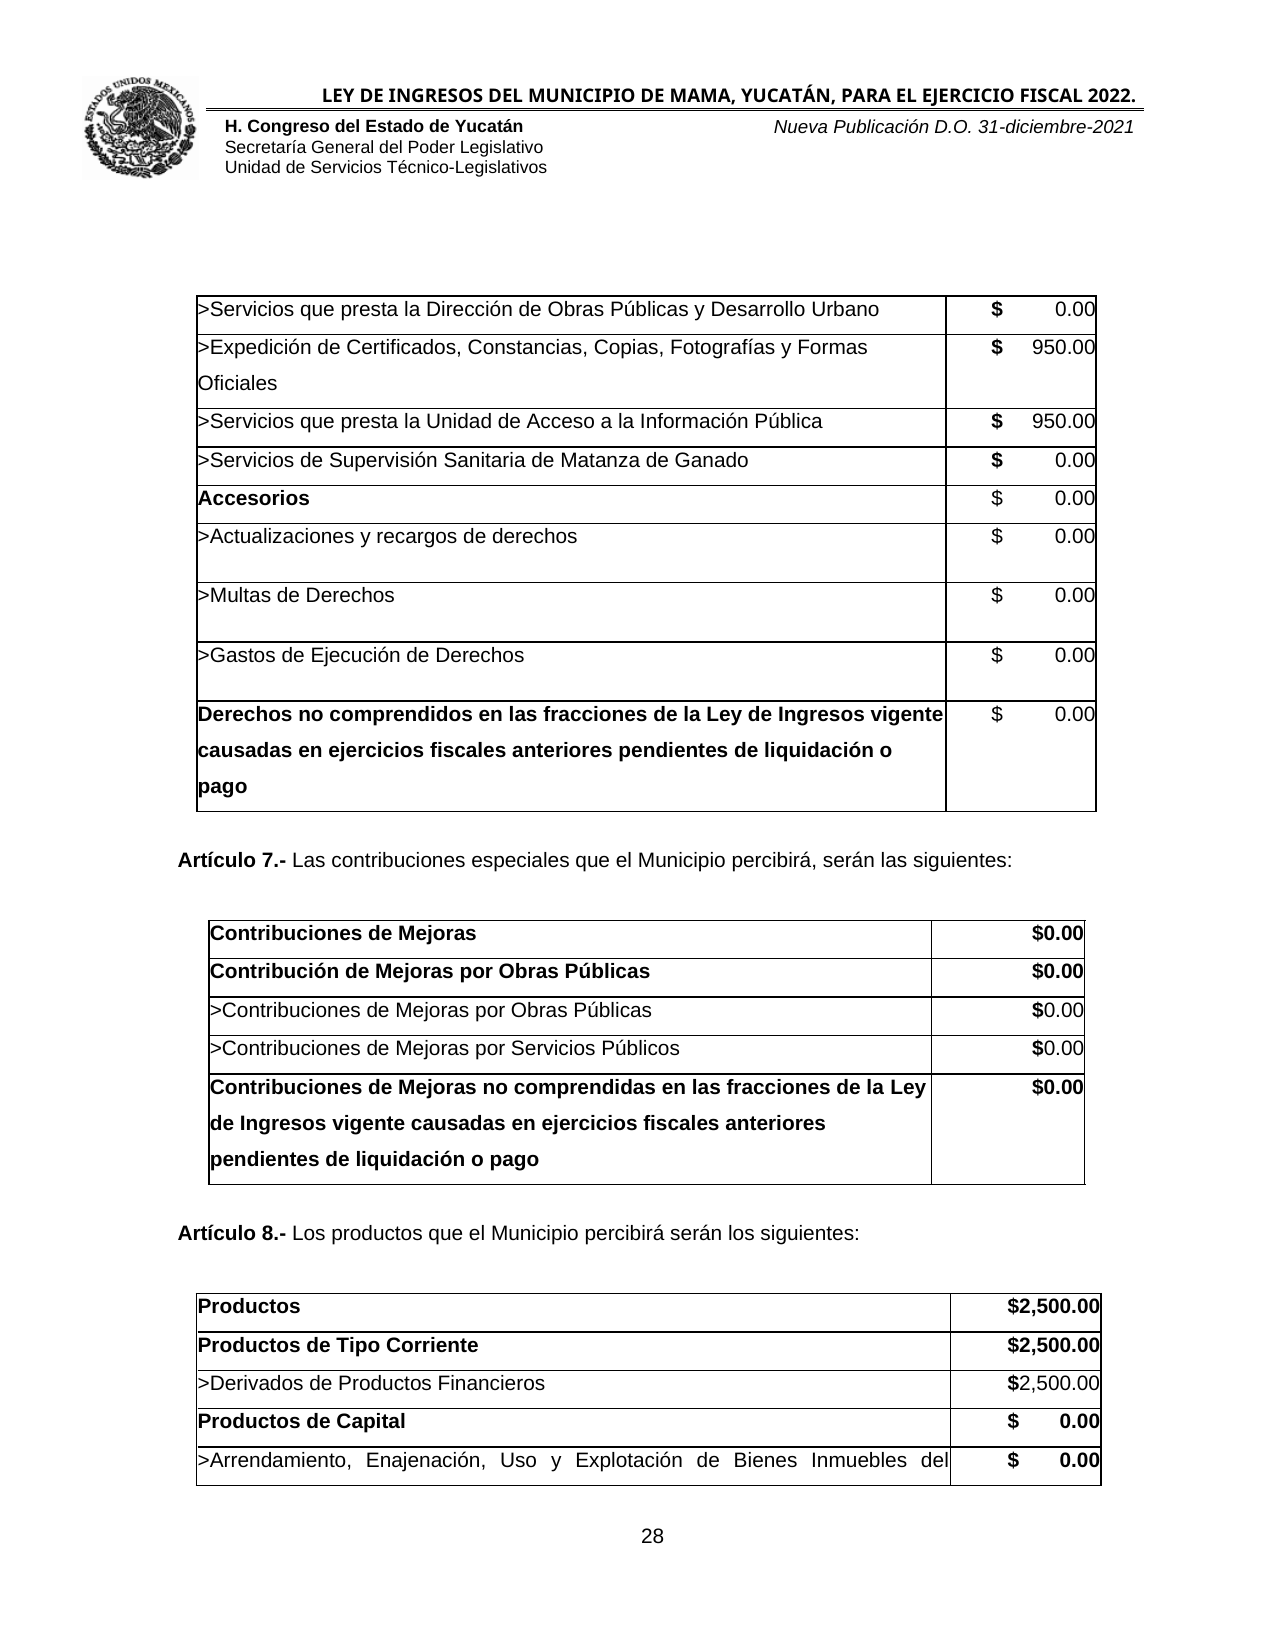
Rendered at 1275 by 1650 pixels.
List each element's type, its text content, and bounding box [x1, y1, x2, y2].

table_cell Derechos no comprendidos en las fracciones de la Ley de Ingresos vigente causadas en ejercicios fiscales anteriores pendientes de liquidación o pago [198, 702, 945, 811]
table_header Productos [197, 1294, 950, 1331]
table_cell $ 950.00 [947, 335, 1095, 408]
table_cell $ 0.00 [951, 1448, 1100, 1484]
table_cell $0.00 [932, 1075, 1084, 1184]
table_cell $0.00 [932, 1036, 1084, 1073]
table_cell Accesorios [198, 486, 945, 523]
table_cell $0.00 [932, 959, 1084, 996]
table_cell >Servicios de Supervisión Sanitaria de Matanza de Ganado [198, 448, 945, 484]
table_cell $ 0.00 [951, 1409, 1100, 1446]
table_cell >Derivados de Productos Financieros [197, 1371, 950, 1408]
text Artículo 8.- Los productos que el Municipio percibirá serán los siguientes: [177, 1221, 1127, 1245]
table_cell $ 0.00 [947, 297, 1095, 334]
table_cell $ 950.00 [947, 409, 1095, 446]
table_cell $ 0.00 [947, 524, 1095, 582]
table_header $0.00 [932, 921, 1084, 958]
table_cell $2,500.00 [951, 1371, 1100, 1408]
table_cell >Servicios que presta la Unidad de Acceso a la Información Pública [198, 409, 945, 446]
table_cell Productos de Capital [197, 1409, 950, 1446]
table_cell $ 0.00 [947, 448, 1095, 484]
table_cell >Contribuciones de Mejoras por Obras Públicas [210, 998, 931, 1035]
table_header $2,500.00 [951, 1294, 1100, 1331]
table_cell >Gastos de Ejecución de Derechos [198, 643, 945, 700]
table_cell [197, 1447, 950, 1484]
table_cell Contribuciones de Mejoras no comprendidas en las fracciones de la Ley de Ingresos vigente causadas en ejercicios fiscales anteriores pendientes de liquidación o pago [210, 1075, 931, 1184]
table_cell >Actualizaciones y recargos de derechos [198, 524, 945, 582]
table_cell Contribución de Mejoras por Obras Públicas [210, 959, 931, 996]
table_cell $ 0.00 [947, 702, 1095, 811]
table_cell >Contribuciones de Mejoras por Servicios Públicos [210, 1036, 931, 1073]
table_cell Productos de Tipo Corriente [197, 1332, 950, 1369]
table_cell $2,500.00 [951, 1333, 1100, 1369]
table_cell >Expedición de Certificados, Constancias, Copias, Fotografías y Formas Oficiales [198, 335, 945, 408]
table_cell $ 0.00 [947, 486, 1095, 523]
table_cell >Multas de Derechos [198, 583, 945, 641]
table_header Contribuciones de Mejoras [210, 921, 931, 958]
table_cell $ 0.00 [947, 643, 1095, 700]
text Artículo 7.- Las contribuciones especiales que el Municipio percibirá, serán las siguientes: [177, 848, 1127, 872]
table_cell $ 0.00 [947, 583, 1095, 641]
table_cell >Servicios que presta la Dirección de Obras Públicas y Desarrollo Urbano [198, 297, 945, 334]
table_cell $0.00 [932, 998, 1084, 1035]
